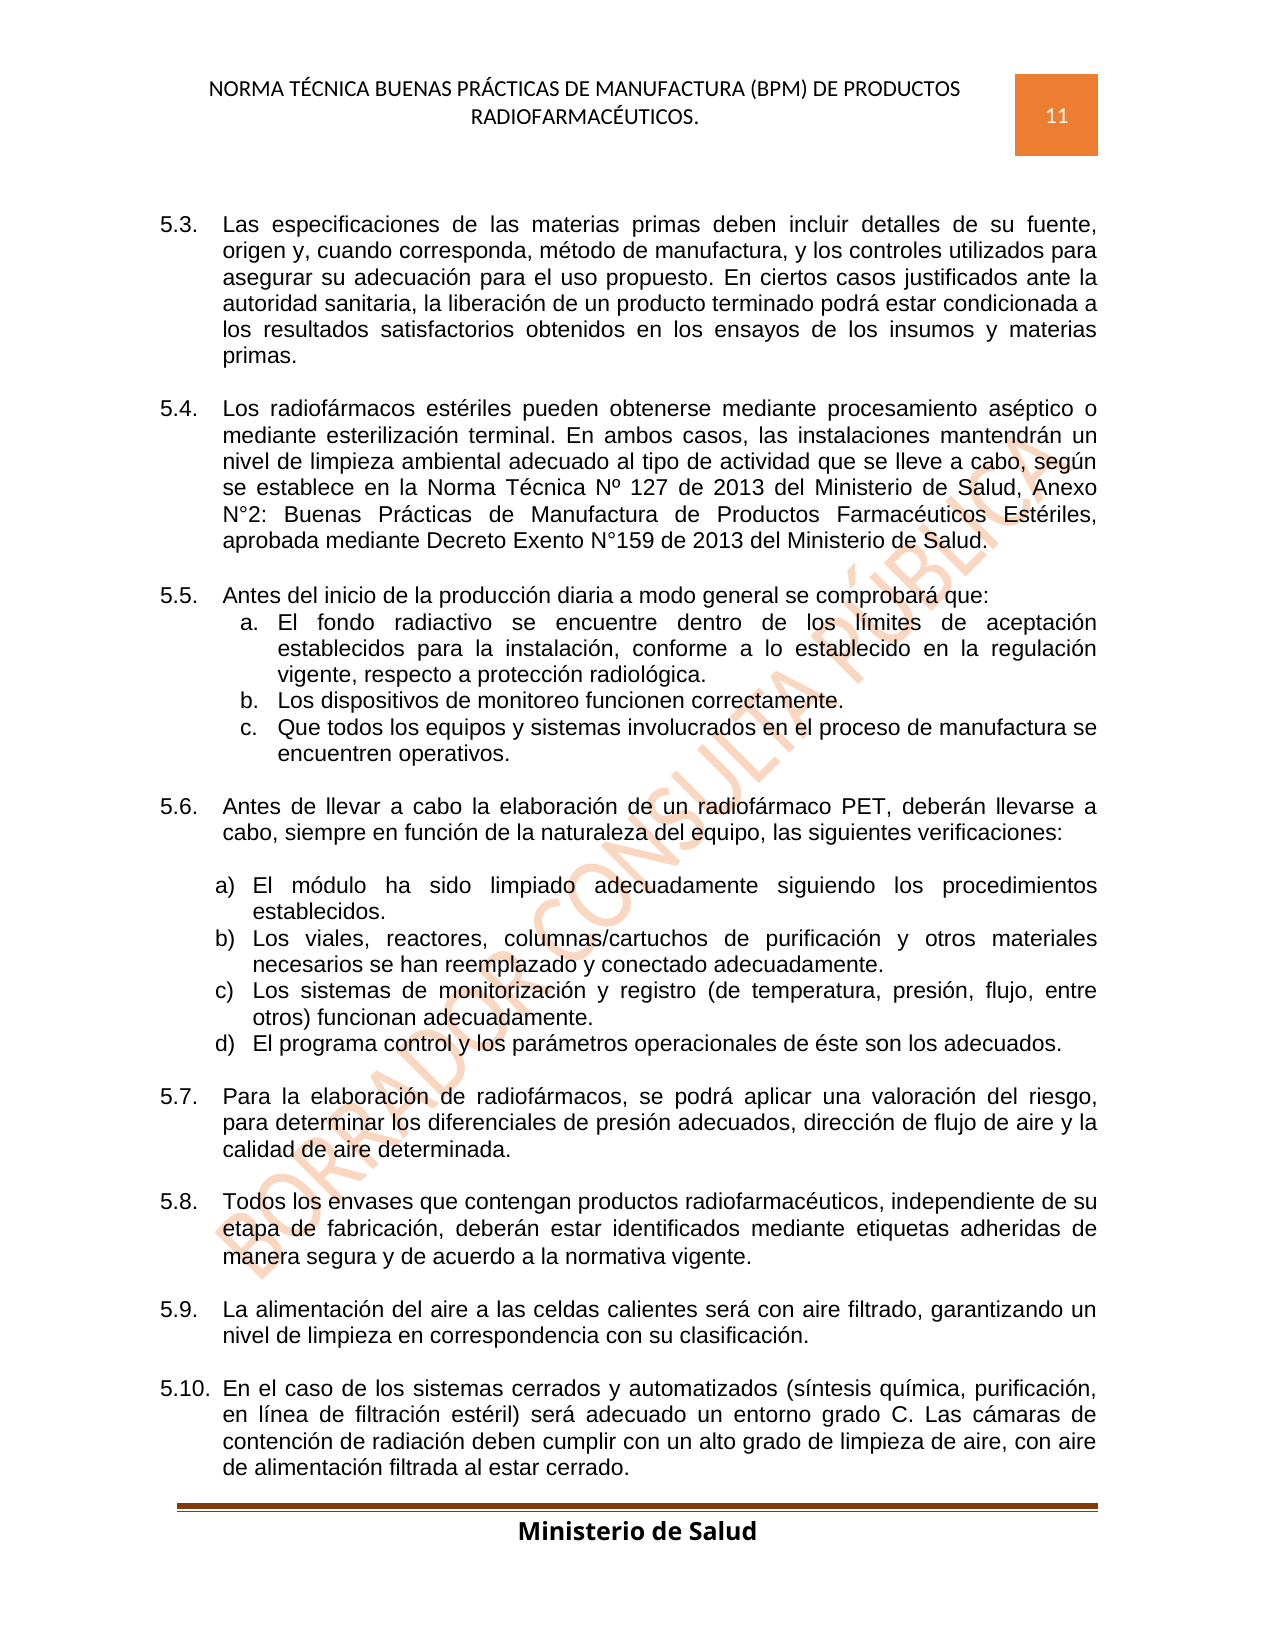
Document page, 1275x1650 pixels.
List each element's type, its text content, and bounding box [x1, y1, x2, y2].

list El programa control y los parámetros operacionales de éste son los adecuados. [215, 1030, 1098, 1056]
list En el caso de los sistemas cerrados y automatizados (síntesis química, purificación, en línea de filtración estéril) será adecuado un entorno grado C. Las cámaras de contención de radiación deben cumplir con un alto grado de limpieza de aire, con aire de alimentación filtrada al estar cerrado. [160, 1375, 1098, 1481]
list Todos los envases que contengan productos radiofarmacéuticos, independiente de su etapa de fabricación, deberán estar identificados mediante etiquetas adheridas de manera segura y de acuerdo a la normativa vigente. [160, 1188, 1098, 1270]
list Antes de llevar a cabo la elaboración de un radiofármaco PET, deberán llevarse a cabo, siempre en función de la naturaleza del equipo, las siguientes verificaciones: [160, 793, 1098, 846]
list Los sistemas de monitorización y registro (de temperatura, presión, flujo, entre otros) funcionan adecuadamente. [215, 977, 1098, 1030]
list Las especificaciones de las materias primas deben incluir detalles de su fuente, origen y, cuando corresponda, método de manufactura, y los controles utilizados para asegurar su adecuación para el uso propuesto. En ciertos casos justificados ante la autoridad sanitaria, la liberación de un producto terminado podrá estar condicionada a los resultados satisfactorios obtenidos en los ensayos de los insumos y materias primas. [160, 211, 1098, 369]
list El módulo ha sido limpiado adecuadamente siguiendo los procedimientos establecidos. [215, 872, 1098, 925]
list Antes del inicio de la producción diaria a modo general se comprobará que: [160, 582, 1098, 608]
list La alimentación del aire a las celdas calientes será con aire filtrado, garantizando un nivel de limpieza en correspondencia con su clasificación. [160, 1296, 1098, 1349]
list Los radiofármacos estériles pueden obtenerse mediante procesamiento aséptico o mediante esterilización terminal. En ambos casos, las instalaciones mantendrán un nivel de limpieza ambiental adecuado al tipo de actividad que se lleve a cabo, según se establece en la Norma Técnica Nº 127 de 2013 del Ministerio de Salud, Anexo N°2: Buenas Prácticas de Manufactura de Productos Farmacéuticos Estériles, aprobada mediante Decreto Exento N°159 de 2013 del Ministerio de Salud. [160, 395, 1098, 553]
list Los viales, reactores, columnas/cartuchos de purificación y otros materiales necesarios se han reemplazado y conectado adecuadamente. [215, 925, 1098, 977]
list Los dispositivos de monitoreo funcionen correctamente. [240, 687, 1098, 714]
list El fondo radiactivo se encuentre dentro de los límites de aceptación establecidos para la instalación, conforme a lo establecido en la regulación vigente, respecto a protección radiológica. [240, 608, 1098, 687]
list Para la elaboración de radiofármacos, se podrá aplicar una valoración del riesgo, para determinar los diferenciales de presión adecuados, dirección de flujo de aire y la calidad de aire determinada. [160, 1083, 1098, 1162]
list Que todos los equipos y sistemas involucrados en el proceso de manufactura se encuentren operativos. [240, 714, 1098, 767]
